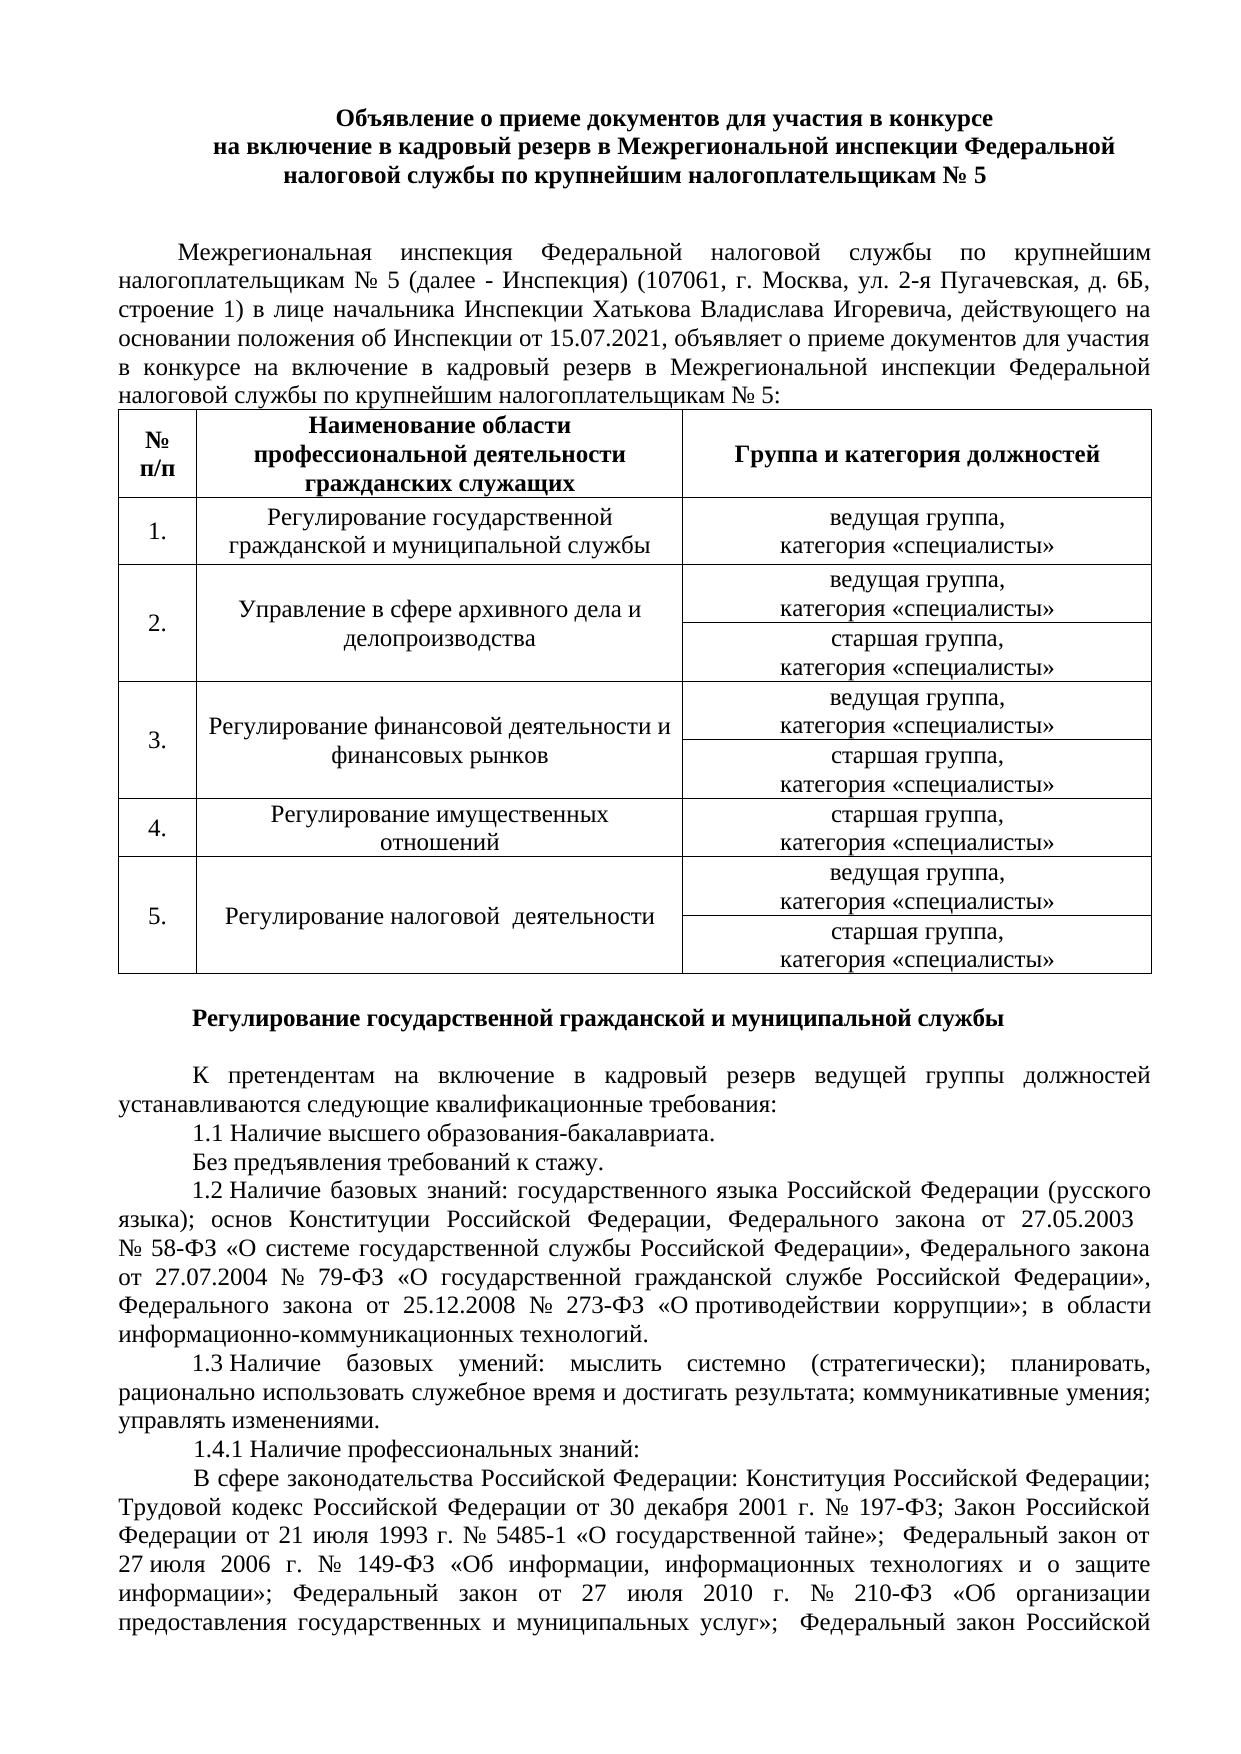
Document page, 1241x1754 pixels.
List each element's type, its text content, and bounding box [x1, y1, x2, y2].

table_cell ведущая группа, категория «специалисты» [683, 857, 1151, 915]
table_cell Регулирование государственной гражданской и муниципальной службы [197, 498, 682, 563]
text 1.1 Наличие высшего образования-бакалавриата. [118, 1118, 1152, 1147]
table_cell 4. [119, 799, 196, 856]
table_cell старшая группа, категория «специалисты» [683, 740, 1151, 798]
text Без предъявления требований к стажу. [118, 1147, 1152, 1176]
text Объявление о приеме документов для участия в конкурсе [118, 103, 1152, 131]
table_cell Управление в сфере архивного дела и делопроизводства [197, 565, 682, 681]
text на включение в кадровый резерв в Межрегиональной инспекции Федеральной налоговой службы по крупнейшим налогоплательщикам № 5 [118, 131, 1152, 189]
text 1.2 Наличие базовых знаний: государственного языка Российской Федерации (русского языка); основ Конституции Российской Федерации, Федерального закона от 27.05.2003 № 58-ФЗ «О системе государственной службы Российской Федерации», Федерального закона от 27.07.2004 № 79-ФЗ «О государственной гражданской службе Российской Федерации», Федерального закона от 25.12.2008 № 273-ФЗ «О противодействии коррупции»; в области информационно-коммуникационных технологий. [118, 1176, 1152, 1348]
table_cell Регулирование финансовой деятельности и финансовых рынков [197, 682, 682, 798]
table_cell 5. [119, 857, 196, 973]
table_cell Регулирование налоговой деятельности [197, 857, 682, 973]
table_cell старшая группа, категория «специалисты» [683, 799, 1151, 856]
table_header Наименование области профессиональной деятельности гражданских служащих [197, 410, 682, 497]
text К претендентам на включение в кадровый резерв ведущей группы должностей устанавливаются следующие квалификационные требования: [118, 1061, 1152, 1118]
text Межрегиональная инспекция Федеральной налоговой службы по крупнейшим налогоплательщикам № 5 (далее - Инспекция) (107061, г. Москва, ул. 2-я Пугачевская, д. 6Б, строение 1) в лице начальника Инспекции Хатькова Владислава Игоревича, действующего на основании положения об Инспекции от 15.07.2021, объявляет о приеме документов для участия в конкурсе на включение в кадровый резерв в Межрегиональной инспекции Федеральной налоговой службы по крупнейшим налогоплательщикам № 5: [118, 237, 1152, 409]
table_cell ведущая группа, категория «специалисты» [683, 682, 1151, 739]
table_cell ведущая группа, категория «специалисты» [683, 498, 1151, 563]
table_cell 3. [119, 682, 196, 798]
table_cell 1. [119, 498, 196, 563]
table_cell 2. [119, 565, 196, 681]
table_cell старшая группа, категория «специалисты» [683, 623, 1151, 681]
text 1.4.1 Наличие профессиональных знаний: [118, 1434, 1152, 1463]
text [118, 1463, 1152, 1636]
table_cell старшая группа, категория «специалисты» [683, 916, 1151, 973]
table_cell ведущая группа, категория «специалисты» [683, 565, 1151, 622]
text Регулирование государственной гражданской и муниципальной службы [44, 1003, 1152, 1032]
table_header Группа и категория должностей [683, 410, 1151, 497]
table_cell Регулирование имущественных отношений [197, 799, 682, 856]
table_header № п/п [119, 410, 196, 497]
text 1.3 Наличие базовых умений: мыслить системно (стратегически); планировать, рационально использовать служебное время и достигать результата; коммуникативные умения; управлять изменениями. [118, 1348, 1152, 1434]
